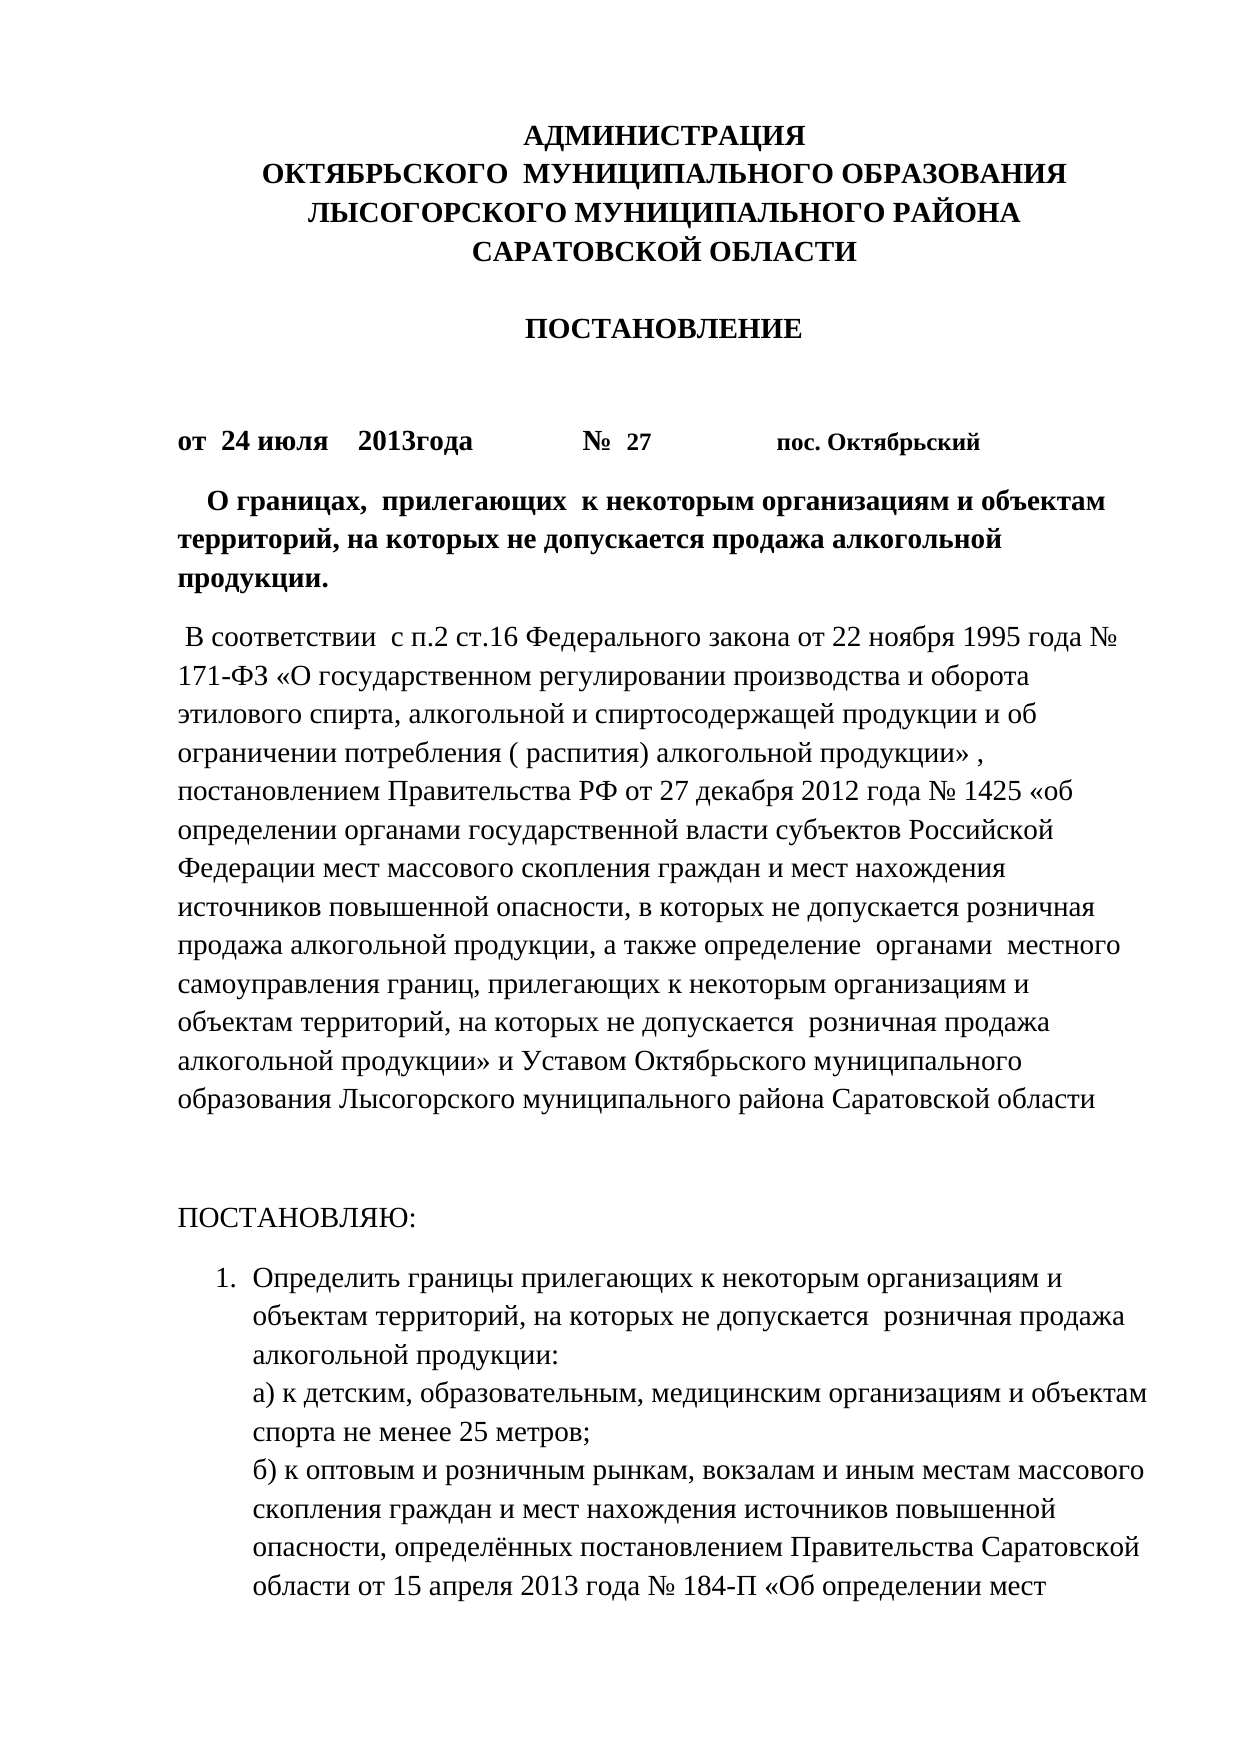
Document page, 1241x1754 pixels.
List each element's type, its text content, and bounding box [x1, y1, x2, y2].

list Определить границы прилегающих к некоторым организациям и объектам территорий, на которых не допускается розничная продажа алкогольной продукции: [215, 1260, 1152, 1370]
text В соответствии с п.2 ст.16 Федерального закона от 22 ноября 1995 года № 171-ФЗ «О государственном регулировании производства и оборота этилового спирта, алкогольной и спиртосодержащей продукции и об ограничении потребления ( распития) алкогольной продукции» , постановлением Правительства РФ от 27 декабря 2012 года № 1425 «об определении органами государственной власти субъектов Российской Федерации мест массового скопления граждан и мест нахождения источников повышенной опасности, в которых не допускается розничная продажа алкогольной продукции, а также определение органами местного самоуправления границ, прилегающих к некоторым организациям и объектам территорий, на которых не допускается розничная продажа алкогольной продукции» и Уставом Октябрьского муниципального образования Лысогорского муниципального района Саратовской области [177, 619, 1152, 1115]
text ОКТЯБРЬСКОГО МУНИЦИПАЛЬНОГО ОБРАЗОВАНИЯ ЛЫСОГОРСКОГО МУНИЦИПАЛЬНОГО РАЙОНА САРАТОВСКОЙ ОБЛАСТИ [177, 157, 1152, 267]
list а) к детским, образовательным, медицинским организациям и объектам спорта не менее 25 метров; [252, 1375, 1152, 1447]
text АДМИНИСТРАЦИЯ [177, 118, 1152, 152]
text от 24 июля 2013года № 27 пос. Октябрьский [177, 423, 1152, 457]
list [252, 1452, 1152, 1602]
text ПОСТАНОВЛЯЮ: [177, 1200, 1152, 1234]
text ПОСТАНОВЛЕНИЕ [88, 311, 1152, 344]
text О границах, прилегающих к некоторым организациям и объектам территорий, на которых не допускается продажа алкогольной продукции. [177, 483, 1152, 593]
